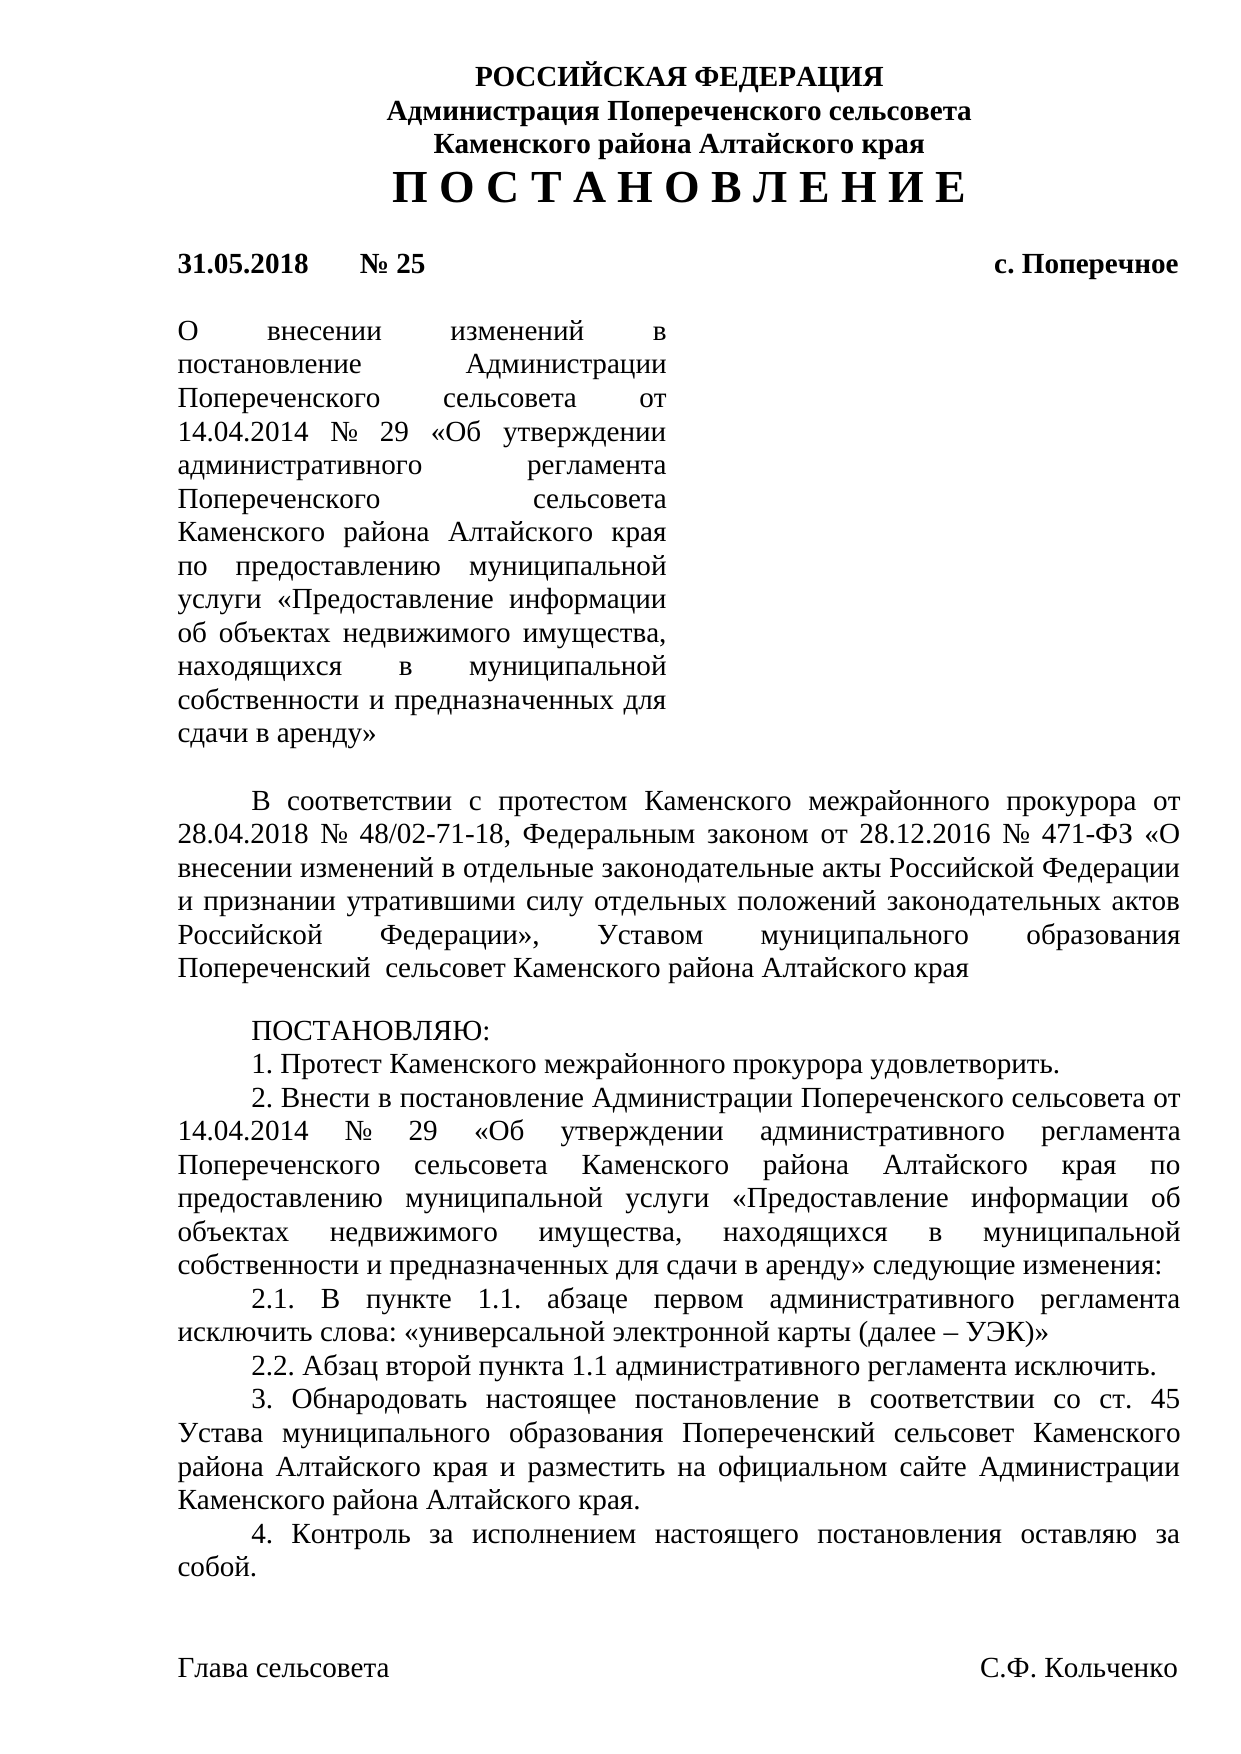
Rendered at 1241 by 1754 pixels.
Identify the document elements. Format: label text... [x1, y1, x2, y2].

text РОССИЙСКАЯ ФЕДЕРАЦИЯ [177, 59, 1181, 93]
text Администрация Попереченского сельсовета [177, 93, 1181, 126]
text 4. Контроль за исполнением настоящего постановления оставляю за собой. [177, 1516, 1181, 1583]
text 2.2. Абзац второй пункта 1.1 административного регламента исключить. [177, 1348, 1181, 1382]
text П О С Т А Н О В Л Е Н И Е [177, 160, 1181, 212]
text 2.1. В пункте 1.1. абзаце первом административного регламента исключить слова: «универсальной электронной карты (далее – УЭК)» [177, 1281, 1181, 1348]
text 3. Обнародовать настоящее постановление в соответствии со ст. 45 Устава муниципального образования Попереченский сельсовет Каменского района Алтайского края и разместить на официальном сайте Администрации Каменского района Алтайского края. [177, 1382, 1181, 1516]
text В соответствии с протестом Каменского межрайонного прокурора от 28.04.2018 № 48/02-71-18, Федеральным законом от 28.12.2016 № 471-ФЗ «О внесении изменений в отдельные законодательные акты Российской Федерации и признании утратившими силу отдельных положений законодательных актов Российской Федерации», Уставом муниципального образования Попереченский сельсовет Каменского района Алтайского края [177, 783, 1181, 984]
text Каменского района Алтайского края [177, 126, 1181, 160]
text 1. Протест Каменского межрайонного прокурора удовлетворить. [177, 1046, 1181, 1080]
table_header О внесении изменений в постановление Администрации Попереченского сельсовета от 14.04.2014 № 29 «Об утверждении административного регламента Попереченского сельсовета Каменского района Алтайского края по предоставлению муниципальной услуги «Предоставление информации об объектах недвижимого имущества, находящихся в муниципальной собственности и предназначенных для сдачи в аренду» [166, 313, 678, 749]
text 31.05.2018 № 25 с. Поперечное [177, 246, 1181, 279]
text ПОСТАНОВЛЯЮ: [177, 1013, 1181, 1046]
text Глава сельсовета С.Ф. Кольченко [177, 1650, 1181, 1683]
text 2. Внести в постановление Администрации Попереченского сельсовета от 14.04.2014 № 29 «Об утверждении административного регламента Попереченского сельсовета Каменского района Алтайского края по предоставлению муниципальной услуги «Предоставление информации об объектах недвижимого имущества, находящихся в муниципальной собственности и предназначенных для сдачи в аренду» следующие изменения: [177, 1080, 1181, 1281]
